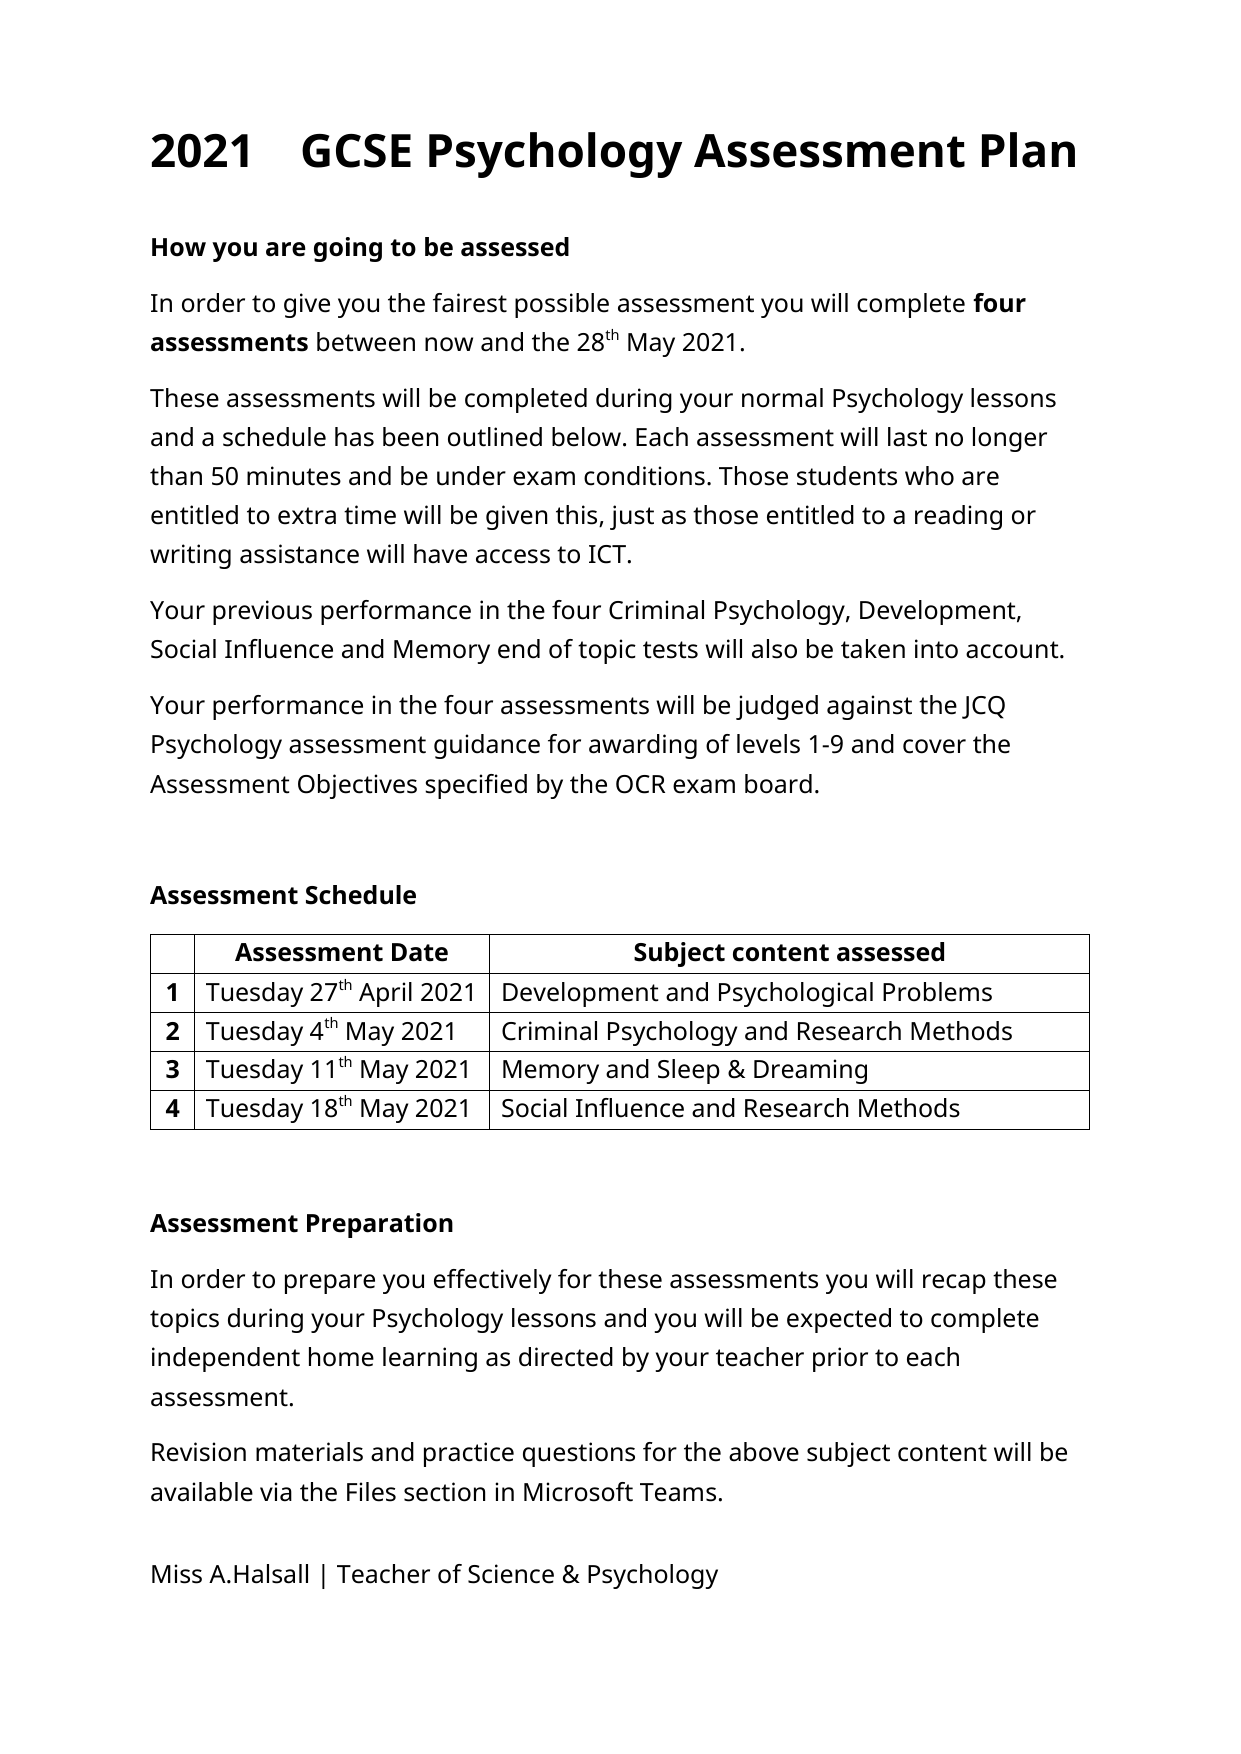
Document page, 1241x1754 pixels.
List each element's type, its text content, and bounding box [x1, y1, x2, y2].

table_cell Tuesday 27th April 2021 [195, 974, 489, 1012]
text In order to give you the fairest possible assessment you will complete four assessments between now and the 28th May 2021. [150, 286, 1090, 359]
table_cell Criminal Psychology and Research Methods [490, 1013, 1089, 1051]
table_cell Development and Psychological Problems [490, 974, 1089, 1012]
table_header [151, 935, 194, 973]
table_header Subject content assessed [490, 935, 1089, 973]
table_header Assessment Date [195, 935, 489, 973]
table_cell Tuesday 4th May 2021 [195, 1013, 489, 1051]
table_cell Tuesday 11th May 2021 [195, 1052, 489, 1090]
table_cell 1 [151, 974, 194, 1012]
table_cell Tuesday 18th May 2021 [195, 1091, 489, 1129]
text Assessment Preparation [150, 1206, 1090, 1240]
table_cell Memory and Sleep & Dreaming [490, 1052, 1089, 1090]
text Your performance in the four assessments will be judged against the JCQ Psychology assessment guidance for awarding of levels 1-9 and cover the Assessment Objectives specified by the OCR exam board. [150, 688, 1090, 800]
text How you are going to be assessed [150, 230, 1090, 264]
text Revision materials and practice questions for the above subject content will be available via the Files section in Microsoft Teams. [150, 1435, 1090, 1508]
table_cell 3 [151, 1052, 194, 1090]
text Your previous performance in the four Criminal Psychology, Development, Social Influence and Memory end of topic tests will also be taken into account. [150, 593, 1090, 666]
table_cell 4 [151, 1091, 194, 1129]
table_cell 2 [151, 1013, 194, 1051]
text Miss A.Halsall | Teacher of Science & Psychology [150, 1556, 1090, 1591]
text In order to prepare you effectively for these assessments you will recap these topics during your Psychology lessons and you will be expected to complete independent home learning as directed by your teacher prior to each assessment. [150, 1262, 1090, 1413]
text 2021 GCSE Psychology Assessment Plan [150, 118, 1090, 181]
table_cell Social Influence and Research Methods [490, 1091, 1089, 1129]
text These assessments will be completed during your normal Psychology lessons and a schedule has been outlined below. Each assessment will last no longer than 50 minutes and be under exam conditions. Those students who are entitled to extra time will be given this, just as those entitled to a reading or writing assistance will have access to ICT. [150, 381, 1090, 571]
text Assessment Schedule [150, 878, 1090, 912]
